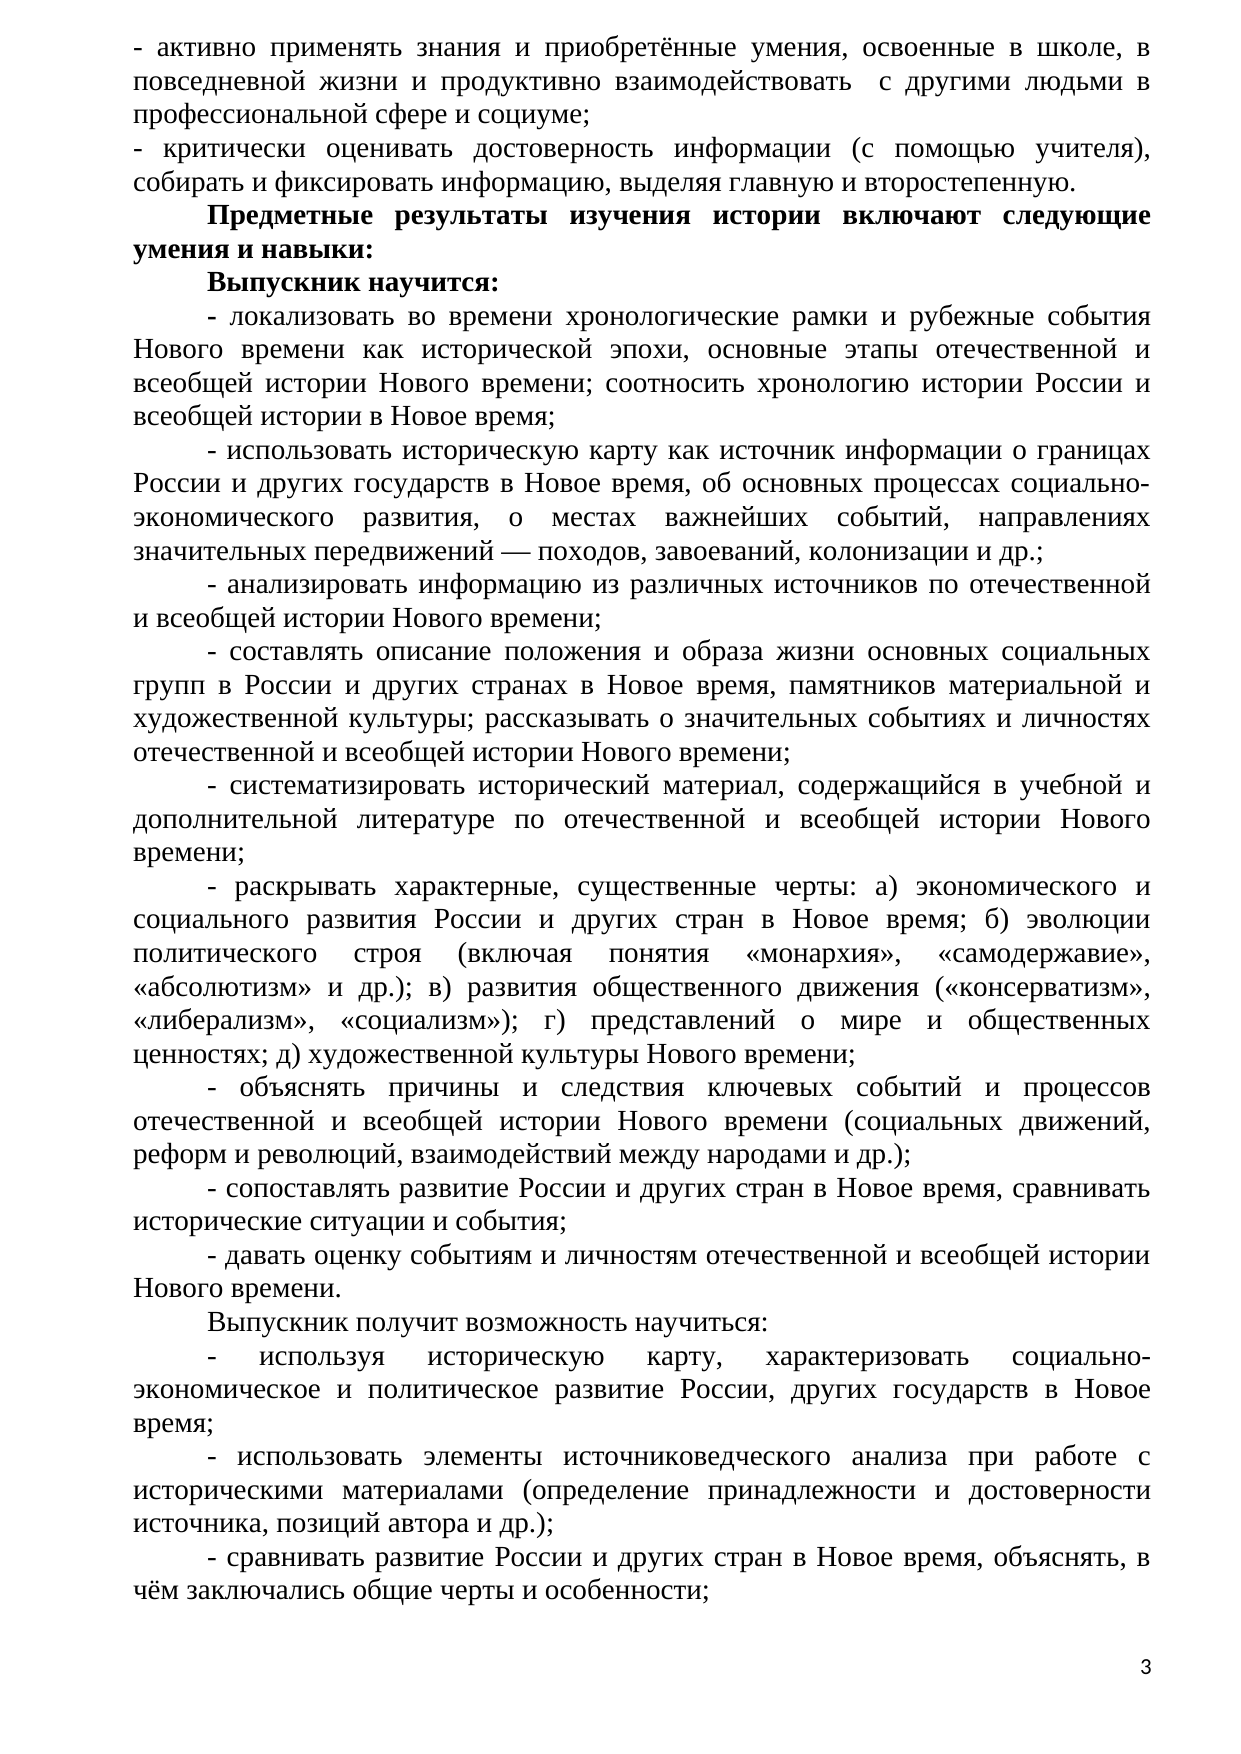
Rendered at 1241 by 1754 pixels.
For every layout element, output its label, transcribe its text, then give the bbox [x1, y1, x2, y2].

text - давать оценку событиям и личностям отечественной и всеобщей истории Нового времени. [133, 1237, 1152, 1304]
text - активно применять знания и приобретённые умения, освоенные в школе, в повседневной жизни и продуктивно взаимодействовать с другими людьми в профессиональной сфере и социуме; [133, 29, 1152, 130]
text - сравнивать развитие России и других стран в Новое время, объяснять, в чём заключались общие черты и особенности; [133, 1539, 1152, 1606]
text - критически оценивать достоверность информации (с помощью учителя), собирать и фиксировать информацию, выделяя главную и второстепенную. [133, 130, 1152, 197]
text - объяснять причины и следствия ключевых событий и процессов отечественной и всеобщей истории Нового времени (социальных движений, реформ и революций, взаимодействий между народами и др.); [133, 1069, 1152, 1170]
text Предметные результаты изучения истории включают следующие умения и навыки: [133, 197, 1152, 264]
text - использовать элементы источниковедческого анализа при работе с историческими материалами (определение принадлежности и достоверности источника, позиций автора и др.); [133, 1438, 1152, 1539]
text - локализовать во времени хронологические рамки и рубежные события Нового времени как исторической эпохи, основные этапы отечественной и всеобщей истории Нового времени; соотносить хронологию истории России и всеобщей истории в Новое время; [133, 298, 1152, 432]
text - систематизировать исторический материал, содержащийся в учебной и дополнительной литературе по отечественной и всеобщей истории Нового времени; [133, 767, 1152, 868]
text Выпускник получит возможность научиться: [133, 1304, 1152, 1338]
text - составлять описание положения и образа жизни основных социальных групп в России и других странах в Новое время, памятников материальной и художественной культуры; рассказывать о значительных событиях и личностях отечественной и всеобщей истории Нового времени; [133, 633, 1152, 767]
text Выпускник научится: [133, 264, 1152, 298]
text - анализировать информацию из различных источников по отечественной и всеобщей истории Нового времени; [133, 566, 1152, 633]
text - сопоставлять развитие России и других стран в Новое время, сравнивать исторические ситуации и события; [133, 1170, 1152, 1237]
text - использовать историческую карту как источник информации о границах России и других государств в Новое время, об основных процессах социально-экономического развития, о местах важнейших событий, направлениях значительных передвижений — походов, завоеваний, колонизации и др.; [133, 432, 1152, 566]
text - раскрывать характерные, существенные черты: а) экономического и социального развития России и других стран в Новое время; б) эволюции политического строя (включая понятия «монархия», «самодержавие», «абсолютизм» и др.); в) развития общественного движения («консерватизм», «либерализм», «социализм»); г) представлений о мире и общественных ценностях; д) художественной культуры Нового времени; [133, 868, 1152, 1069]
text - используя историческую карту, характеризовать социально-экономическое и политическое развитие России, других государств в Новое время; [133, 1338, 1152, 1438]
